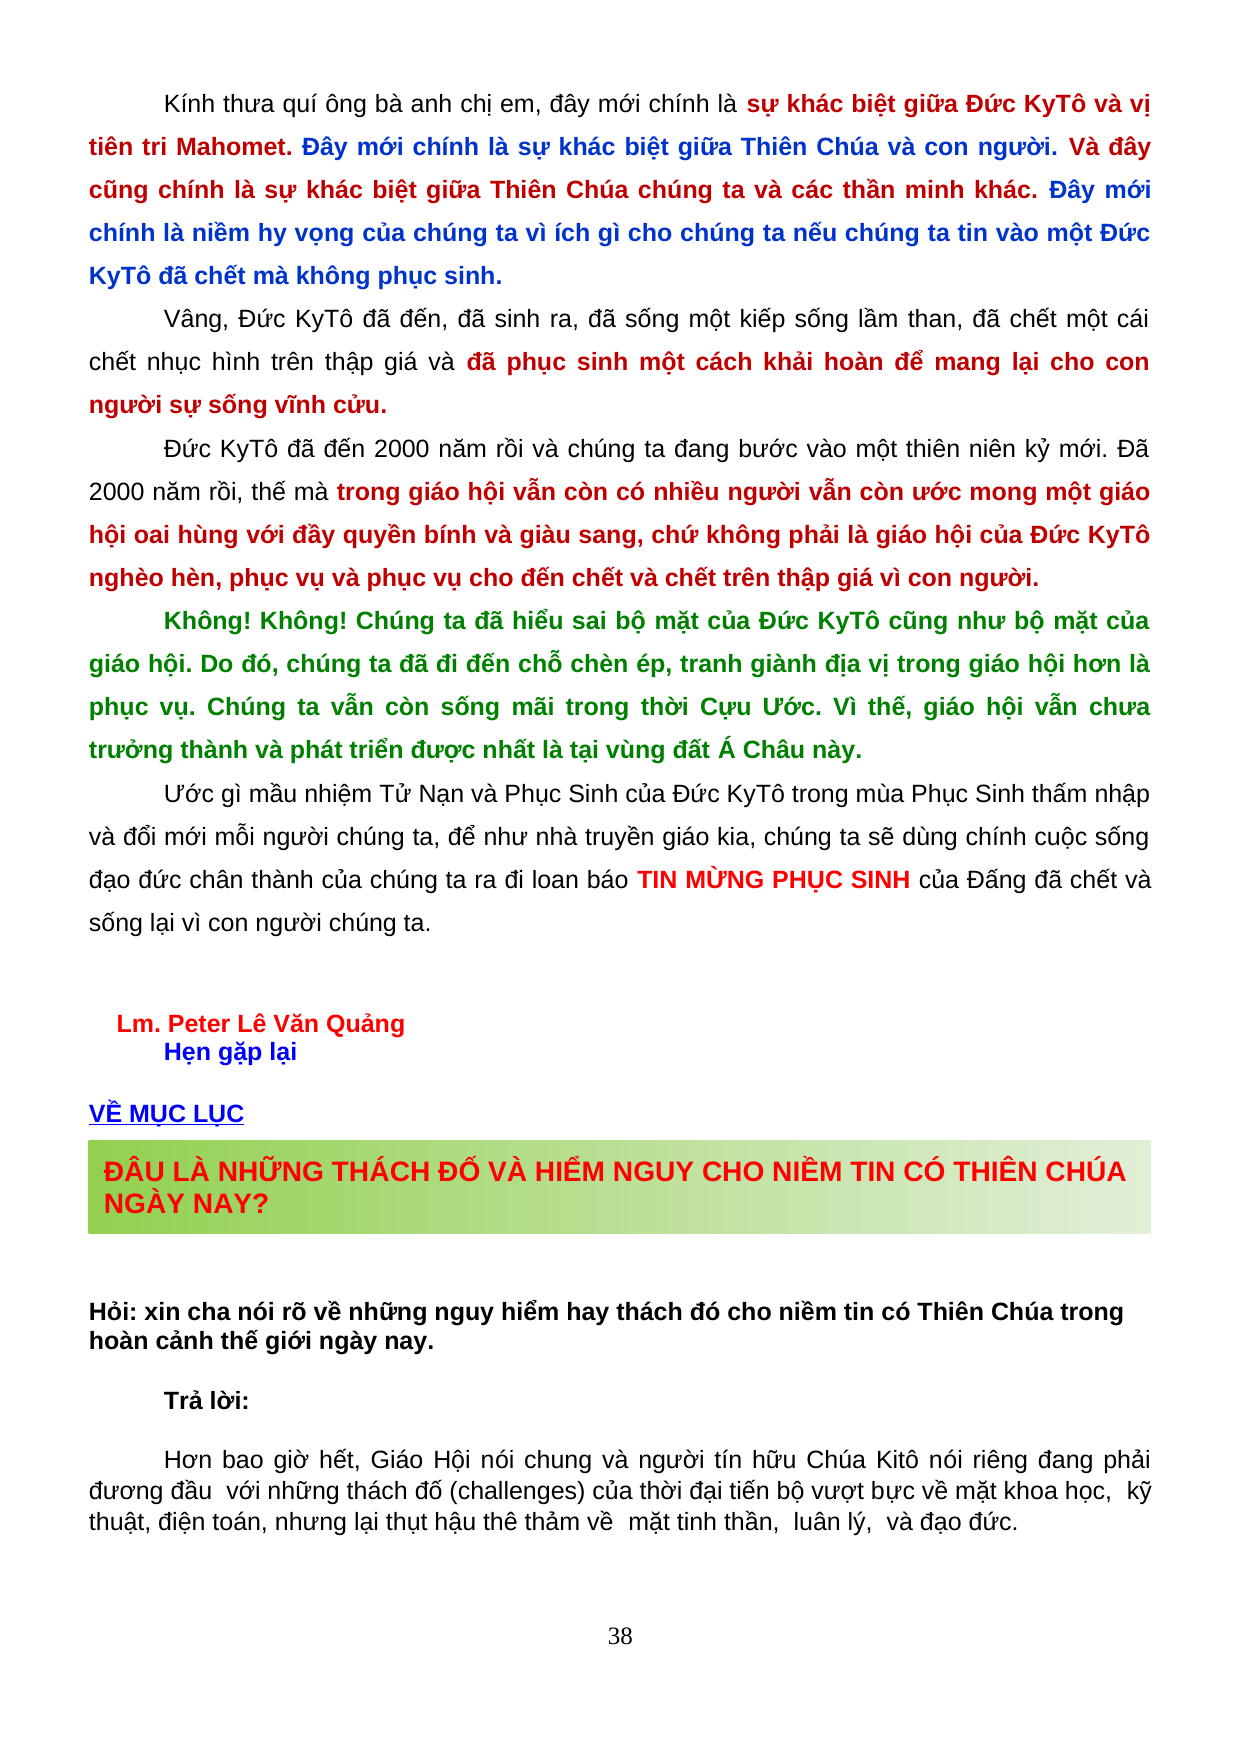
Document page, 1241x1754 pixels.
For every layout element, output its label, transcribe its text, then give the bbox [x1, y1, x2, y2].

text Ước gì mầu nhiệm Tử Nạn và Phục Sinh của Đức KyTô trong mùa Phục Sinh thấm nhập và đổi mới mỗi người chúng ta, để như nhà truyền giáo kia, chúng ta sẽ dùng chính cuộc sống đạo đức chân thành của chúng ta ra đi loan báo TIN MỪNG PHỤC SINH của Đấng đã chết và sống lại vì con người chúng ta. [89, 779, 1152, 937]
text Vâng, Đức KyTô đã đến, đã sinh ra, đã sống một kiếp sống lầm than, đã chết một cái chết nhục hình trên thập giá và đã phục sinh một cách khải hoàn để mang lại cho con người sự sống vĩnh cửu. [89, 304, 1152, 419]
text Đức KyTô đã đến 2000 năm rồi và chúng ta đang bước vào một thiên niên kỷ mới. Đã 2000 năm rồi, thế mà trong giáo hội vẫn còn có nhiều người vẫn còn ước mong một giáo hội oai hùng với đầy quyền bính và giàu sang, chứ không phải là giáo hội của Đức KyTô nghèo hèn, phục vụ và phục vụ cho đến chết và chết trên thập giá vì con người. [89, 434, 1152, 592]
text VỀ MỤC LỤC [89, 1099, 1152, 1128]
text Không! Không! Chúng ta đã hiểu sai bộ mặt của Đức KyTô cũng như bộ mặt của giáo hội. Do đó, chúng ta đã đi đến chỗ chèn ép, tranh giành địa vị trong giáo hội hơn là phục vụ. Chúng ta vẫn còn sống mãi trong thời Cựu Ước. Vì thế, giáo hội vẫn chưa trưởng thành và phát triển được nhất là tại vùng đất Á Châu này. [89, 606, 1152, 764]
text Trả lời: [89, 1384, 1152, 1414]
text Kính thưa quí ông bà anh chị em, đây mới chính là sự khác biệt giữa Đức KyTô và vị tiên tri Mahomet. Đây mới chính là sự khác biệt giữa Thiên Chúa và con người. Và đây cũng chính là sự khác biệt giữa Thiên Chúa chúng ta và các thần minh khác. Đây mới chính là niềm hy vọng của chúng ta vì ích gì cho chúng ta nếu chúng ta tin vào một Đức KyTô đã chết mà không phục sinh. [89, 89, 1152, 290]
text Lm. Peter Lê Văn Quảng [89, 1009, 1152, 1037]
text Hẹn gặp lại [89, 1037, 1152, 1066]
text Hỏi: xin cha nói rõ về những nguy hiểm hay thách đó cho niềm tin có Thiên Chúa trong hoàn cảnh thế giới ngày nay. [89, 1268, 1152, 1355]
text Hơn bao giờ hết, Giáo Hội nói chung và người tín hữu Chúa Kitô nói riêng đang phải đương đầu với những thách đố (challenges) của thời đại tiến bộ vượt bực về mặt khoa học, kỹ thuật, điện toán, nhưng lại thụt hậu thê thảm về mặt tinh thần, luân lý, và đạo đức. [89, 1444, 1152, 1535]
